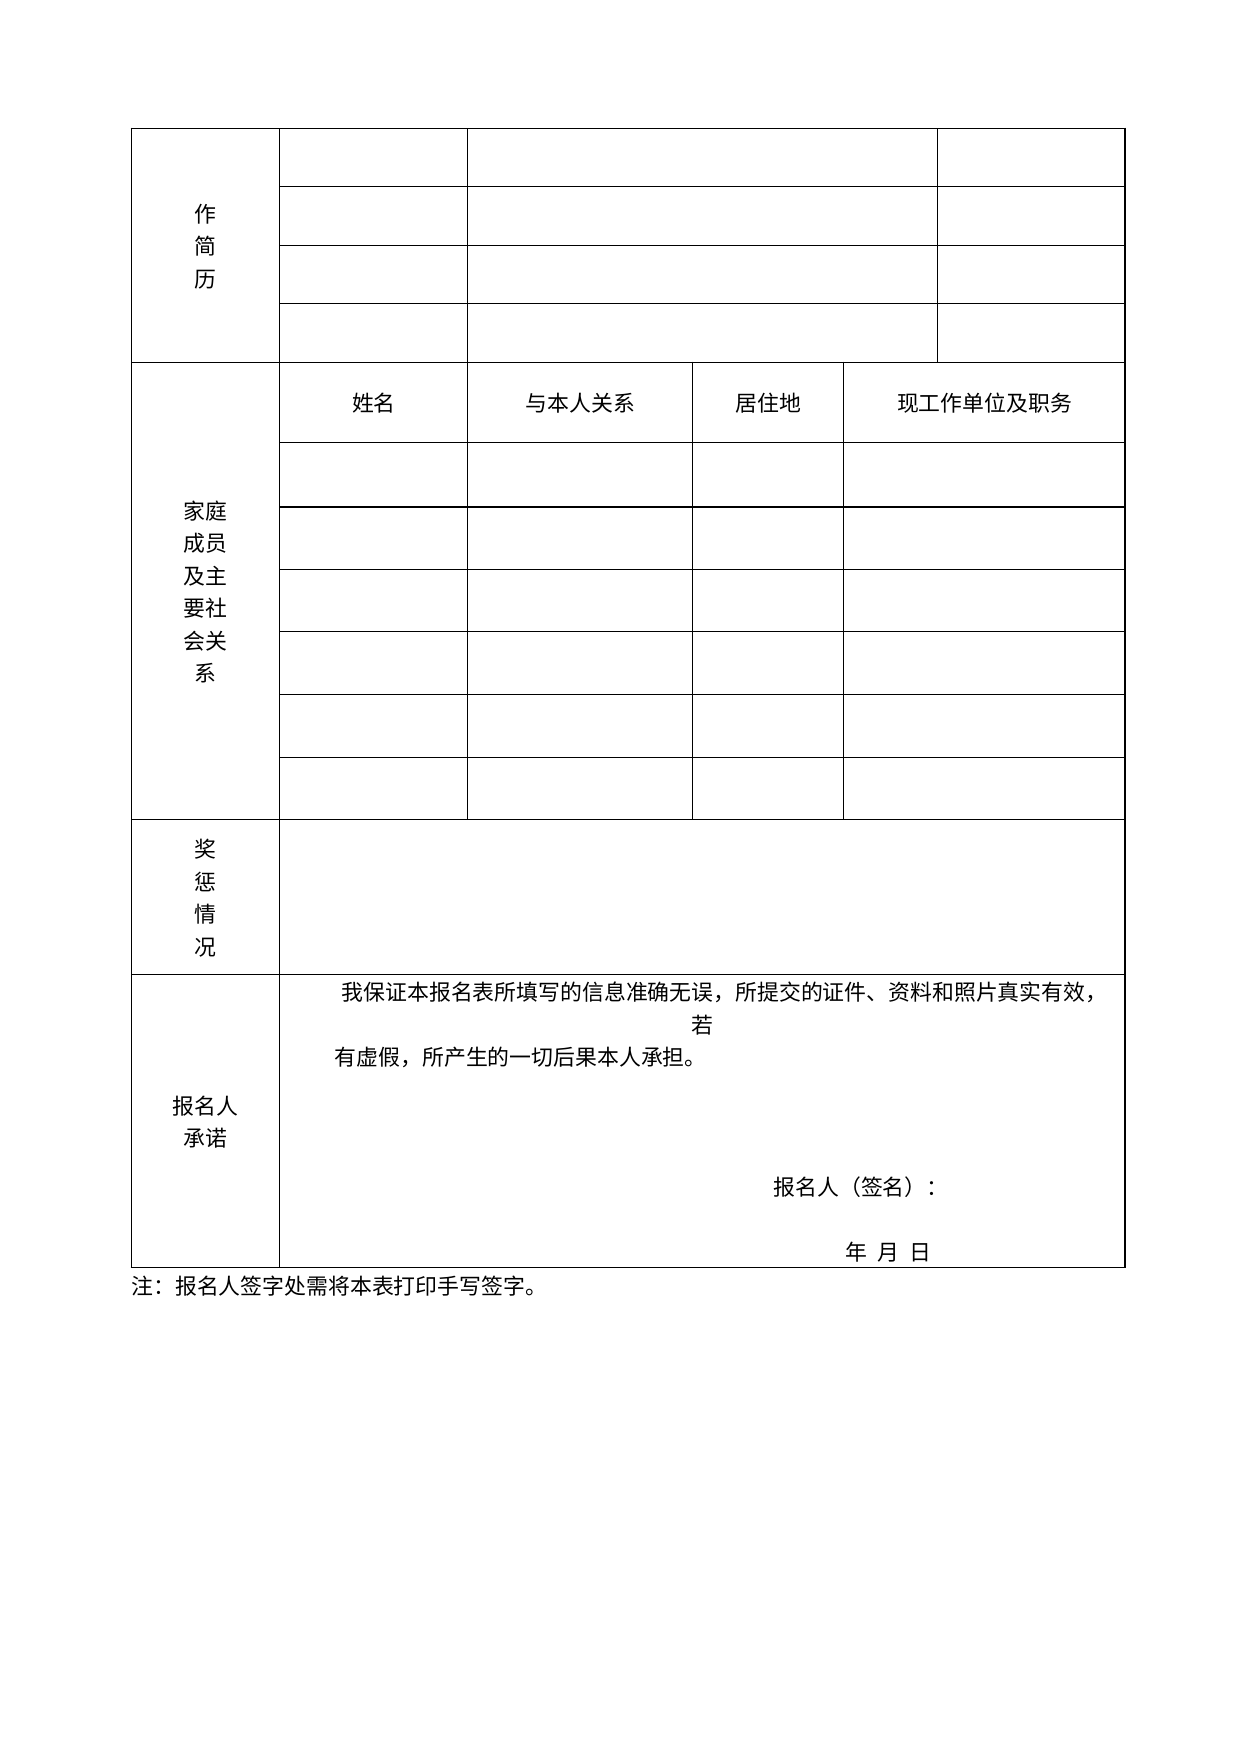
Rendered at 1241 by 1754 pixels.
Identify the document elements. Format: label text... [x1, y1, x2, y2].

table_cell [280, 695, 467, 757]
table_cell [844, 632, 1124, 694]
table_cell [844, 443, 1124, 506]
table_cell [693, 758, 843, 819]
table_cell 家庭 成员 及主 要社 会关 系 [132, 363, 279, 819]
text 注：报名人签字处需将本表打印手写签字。 [131, 1268, 1093, 1301]
table_cell [468, 187, 937, 244]
table_cell [280, 246, 467, 303]
table_cell [938, 304, 1124, 362]
table_cell [844, 695, 1124, 757]
table_cell [468, 246, 937, 303]
table_cell [693, 632, 843, 694]
table_cell [938, 246, 1124, 303]
table_cell [693, 508, 843, 569]
table_cell [280, 187, 467, 244]
table_cell [280, 129, 467, 186]
table_cell [468, 695, 692, 757]
table_cell [468, 758, 692, 819]
table_cell 工 作 简 历 [132, 129, 279, 362]
table_cell 居住地 [693, 363, 843, 442]
table_cell [938, 187, 1124, 244]
table_cell 报名人 承诺 [132, 975, 279, 1267]
table_cell [938, 129, 1124, 186]
table_cell [468, 632, 692, 694]
table_cell [693, 695, 843, 757]
table_cell [280, 443, 467, 506]
table_cell 现工作单位及职务 [844, 363, 1124, 442]
table_cell [468, 129, 937, 186]
table_cell [280, 570, 467, 631]
table_cell [468, 508, 692, 569]
table_cell [844, 570, 1124, 631]
table_cell 我保证本报名表所填写的信息准确无误，所提交的证件、资料和照片真实有效，若 有虚假，所产生的一切后果本人承担。 报名人（签名）： 年 月 日 [280, 975, 1124, 1267]
table_cell [280, 632, 467, 694]
table_cell [693, 570, 843, 631]
table_cell [468, 443, 692, 506]
table_cell [693, 443, 843, 506]
table_cell [844, 758, 1124, 819]
table_cell [468, 304, 937, 362]
table_cell 奖 惩 情 况 [132, 820, 279, 974]
table_cell [280, 304, 467, 362]
table_cell 与本人关系 [468, 363, 692, 442]
table_cell [280, 508, 467, 569]
table_cell 姓名 [280, 363, 467, 442]
table_cell [468, 570, 692, 631]
table_cell [280, 758, 467, 819]
table_cell [280, 820, 1124, 974]
table_cell [844, 508, 1124, 569]
